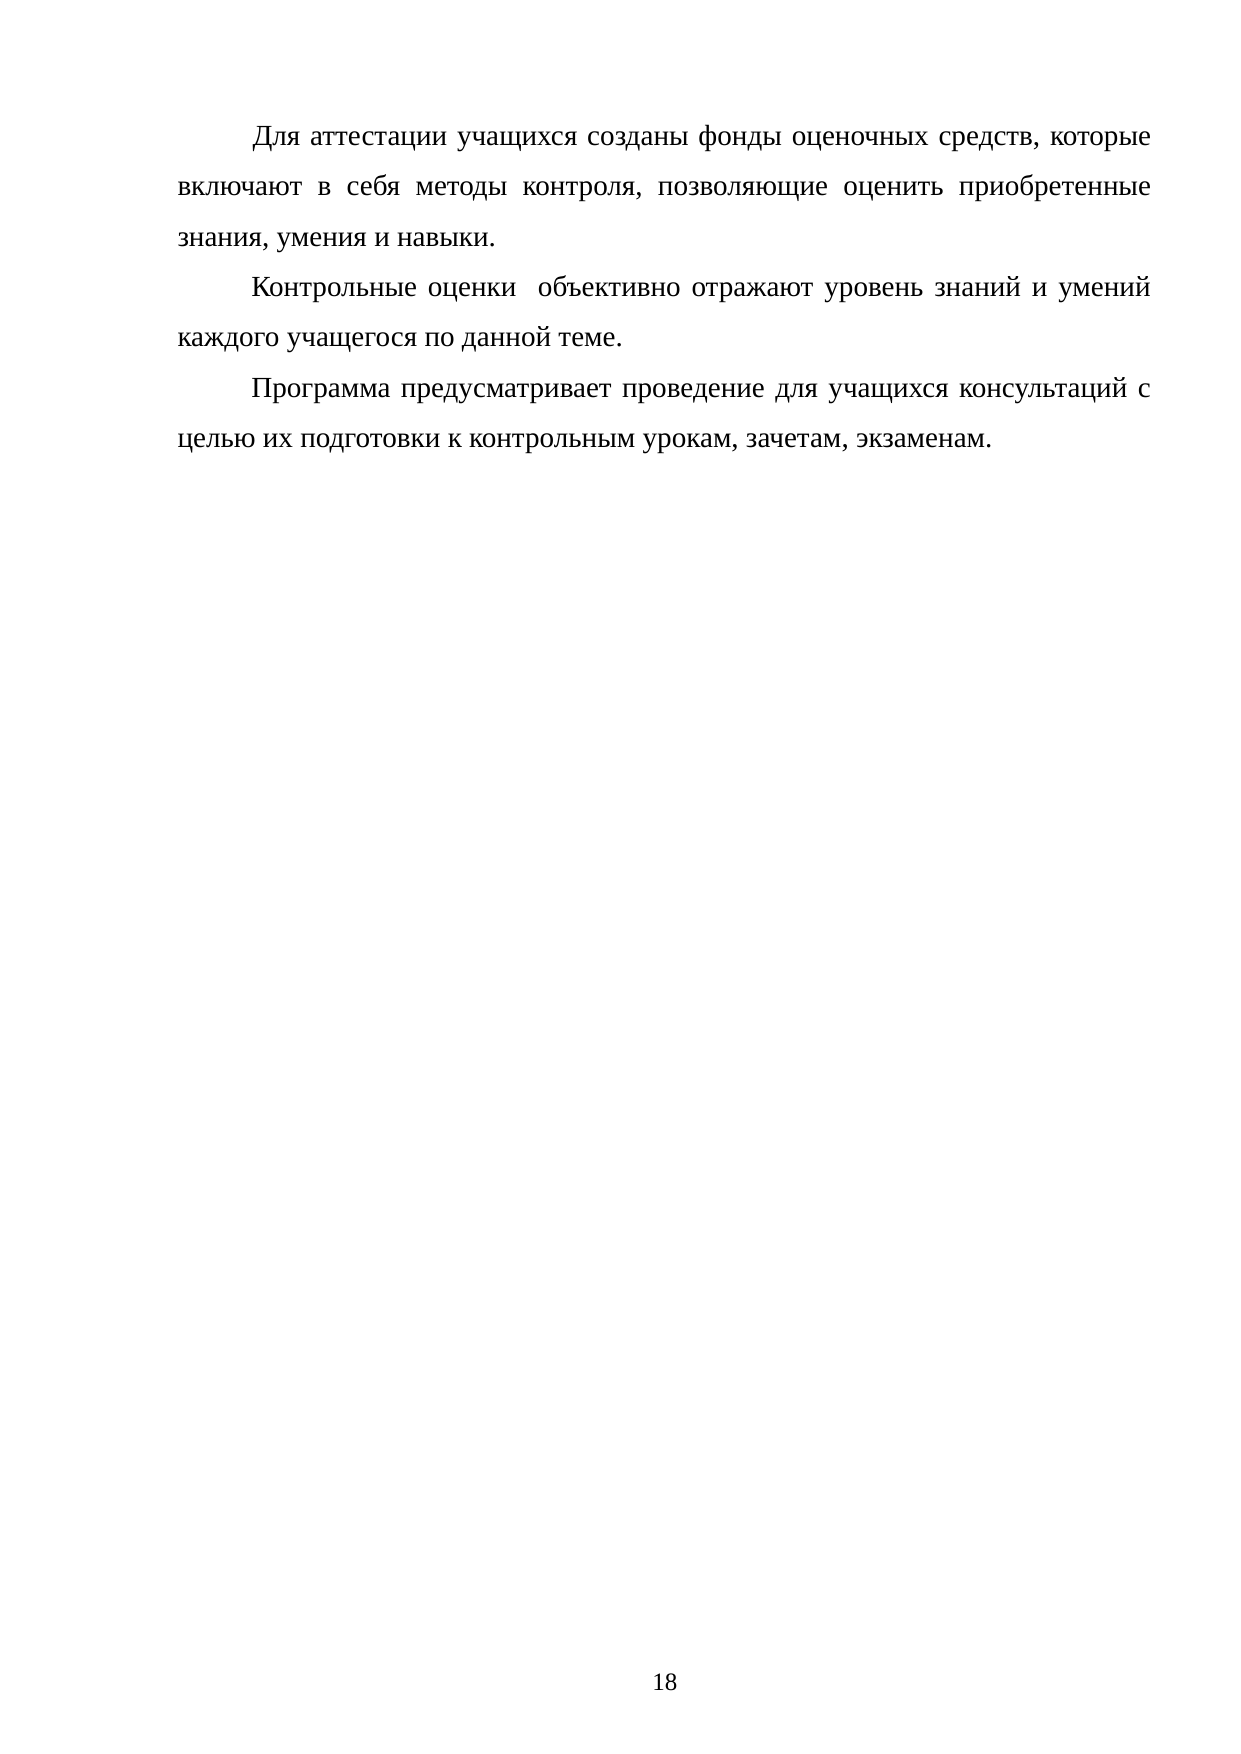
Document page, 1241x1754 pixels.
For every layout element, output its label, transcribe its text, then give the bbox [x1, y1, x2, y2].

text Программа предусматривает проведение для учащихся консультаций с целью их подготовки к контрольным урокам, зачетам, экзаменам. [177, 370, 1152, 453]
text Контрольные оценки объективно отражают уровень знаний и умений каждого учащегося по данной теме. [177, 269, 1152, 353]
text Для аттестации учащихся созданы фонды оценочных средств, которые включают в себя методы контроля, позволяющие оценить приобретенные знания, умения и навыки. [177, 118, 1152, 252]
